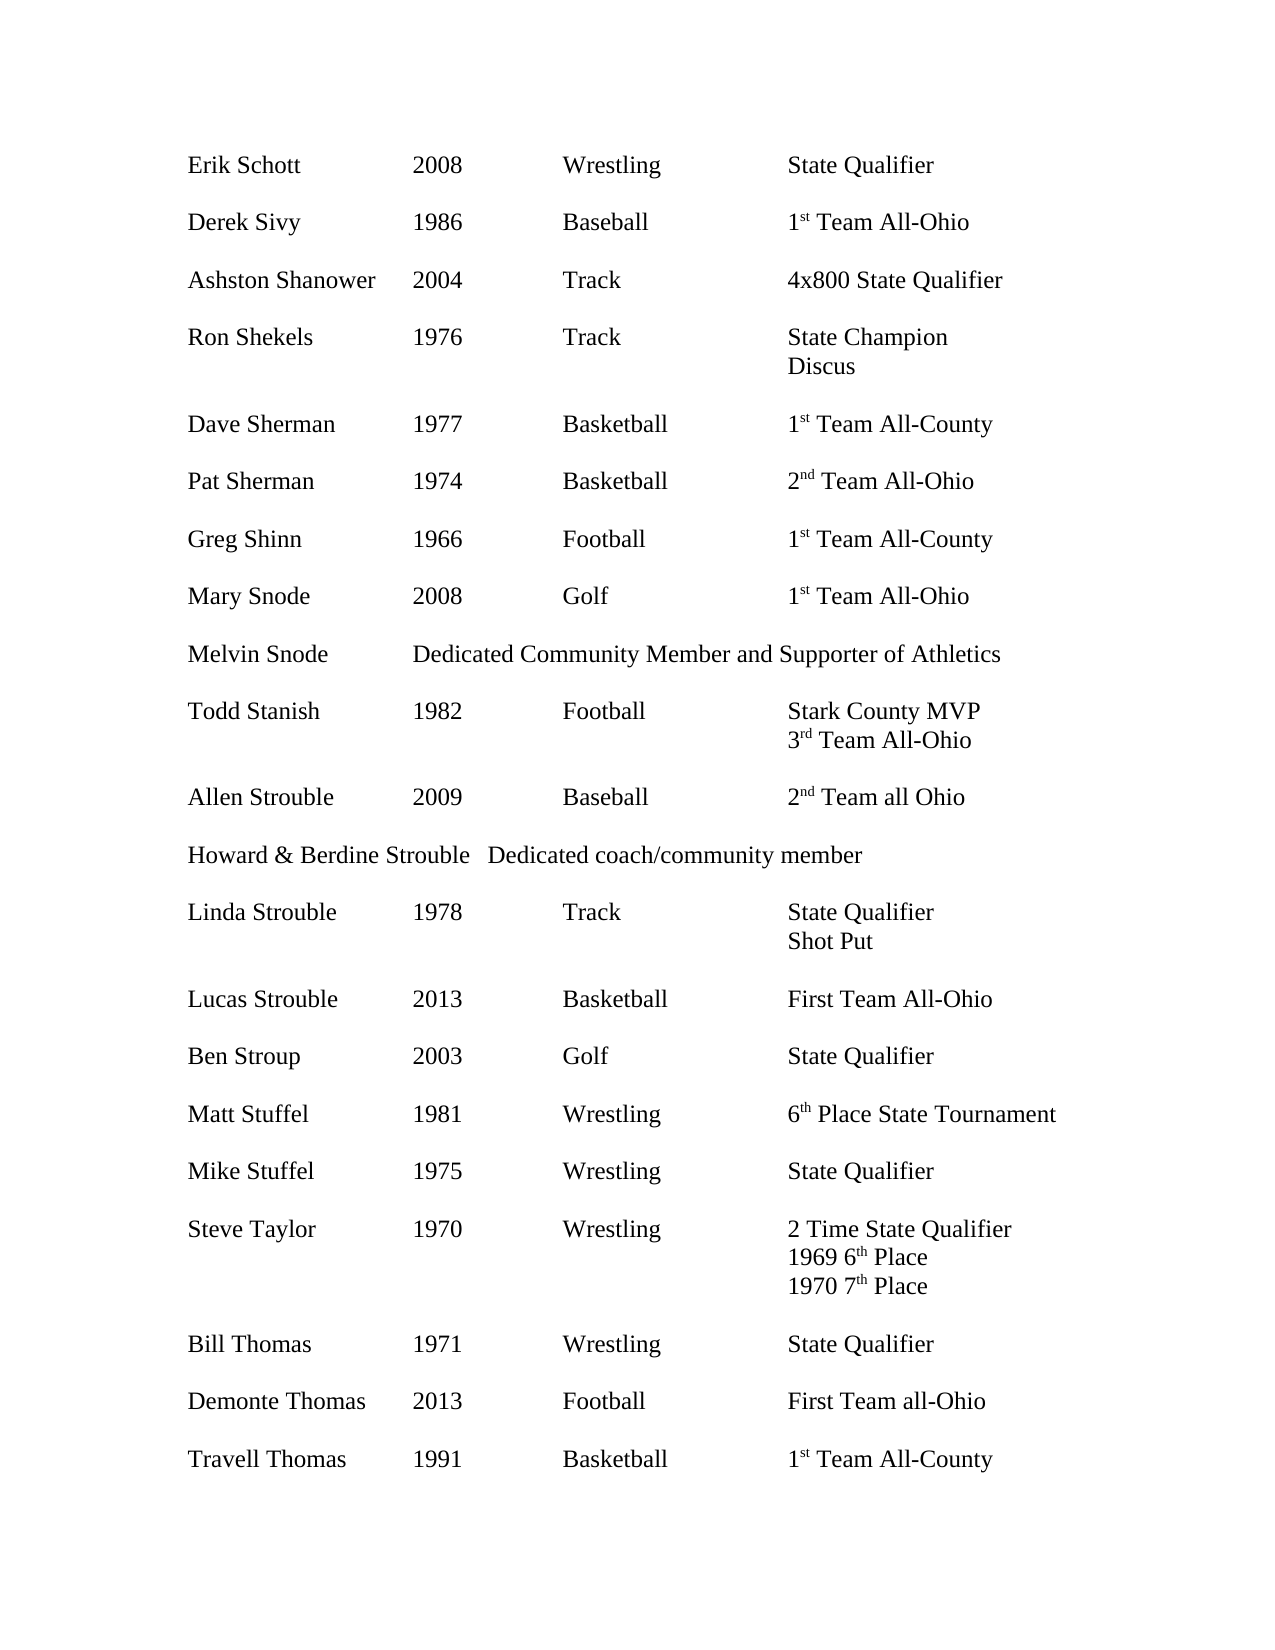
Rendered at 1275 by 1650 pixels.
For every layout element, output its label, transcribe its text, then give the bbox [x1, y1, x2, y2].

text Mike Stuffel 1975 Wrestling State Qualifier [187, 1156, 1087, 1185]
text Pat Sherman 1974 Basketball 2nd Team All-Ohio [187, 466, 1087, 495]
text Melvin Snode Dedicated Community Member and Supporter of Athletics [187, 639, 1087, 667]
text Dave Sherman 1977 Basketball 1st Team All-County [187, 409, 1087, 437]
text Matt Stuffel 1981 Wrestling 6th Place State Tournament [187, 1099, 1087, 1127]
text Derek Sivy 1986 Baseball 1st Team All-Ohio [187, 207, 1087, 236]
text 1969 6th Place [187, 1242, 1087, 1271]
text Linda Strouble 1978 Track State Qualifier [187, 897, 1087, 926]
text Greg Shinn 1966 Football 1st Team All-County [187, 524, 1087, 552]
text Mary Snode 2008 Golf 1st Team All-Ohio [187, 581, 1087, 610]
text Discus [187, 351, 1087, 380]
text 1970 7th Place [187, 1271, 1087, 1300]
text Travell Thomas 1991 Basketball 1st Team All-County [187, 1444, 1087, 1472]
text Shot Put [187, 926, 1087, 955]
text Howard & Berdine Strouble Dedicated coach/community member [187, 840, 1087, 869]
text Todd Stanish 1982 Football Stark County MVP [187, 696, 1087, 725]
text Lucas Strouble 2013 Basketball First Team All-Ohio [187, 984, 1087, 1012]
text Erik Schott 2008 Wrestling State Qualifier [187, 150, 1087, 179]
text Ron Shekels 1976 Track State Champion [187, 322, 1087, 351]
text Steve Taylor 1970 Wrestling 2 Time State Qualifier [187, 1214, 1087, 1242]
text Allen Strouble 2009 Baseball 2nd Team all Ohio [187, 782, 1087, 811]
text Ben Stroup 2003 Golf State Qualifier [187, 1041, 1087, 1070]
text Ashston Shanower 2004 Track 4x800 State Qualifier [187, 265, 1087, 294]
text Demonte Thomas 2013 Football First Team all-Ohio [187, 1386, 1087, 1415]
text 3rd Team All-Ohio [187, 725, 1087, 754]
text Bill Thomas 1971 Wrestling State Qualifier [187, 1329, 1087, 1357]
